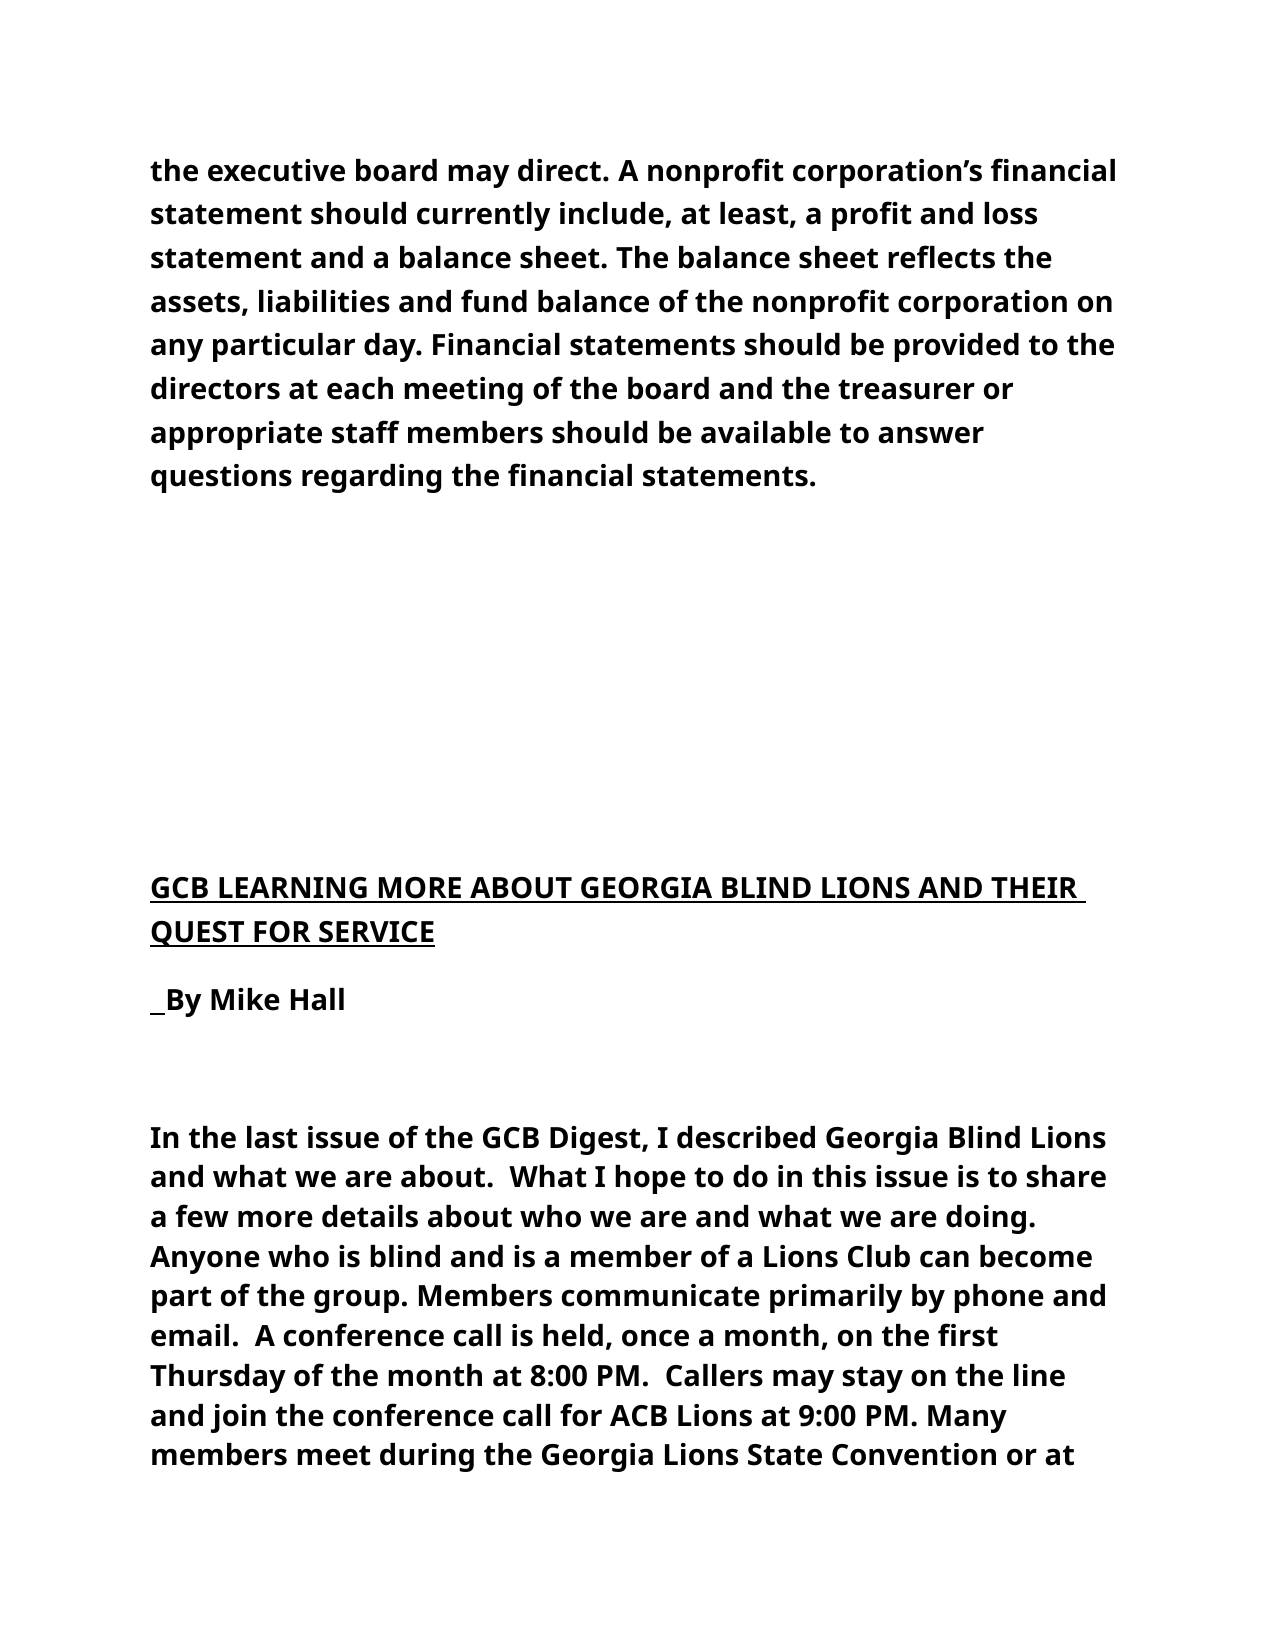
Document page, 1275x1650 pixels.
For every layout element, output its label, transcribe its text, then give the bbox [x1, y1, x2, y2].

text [150, 150, 1125, 495]
text GCB LEARNING MORE ABOUT GEORGIA BLIND LIONS AND THEIR QUEST FOR SERVICE [150, 867, 1125, 951]
text By Mike Hall [150, 980, 1125, 1019]
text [150, 1117, 1125, 1474]
